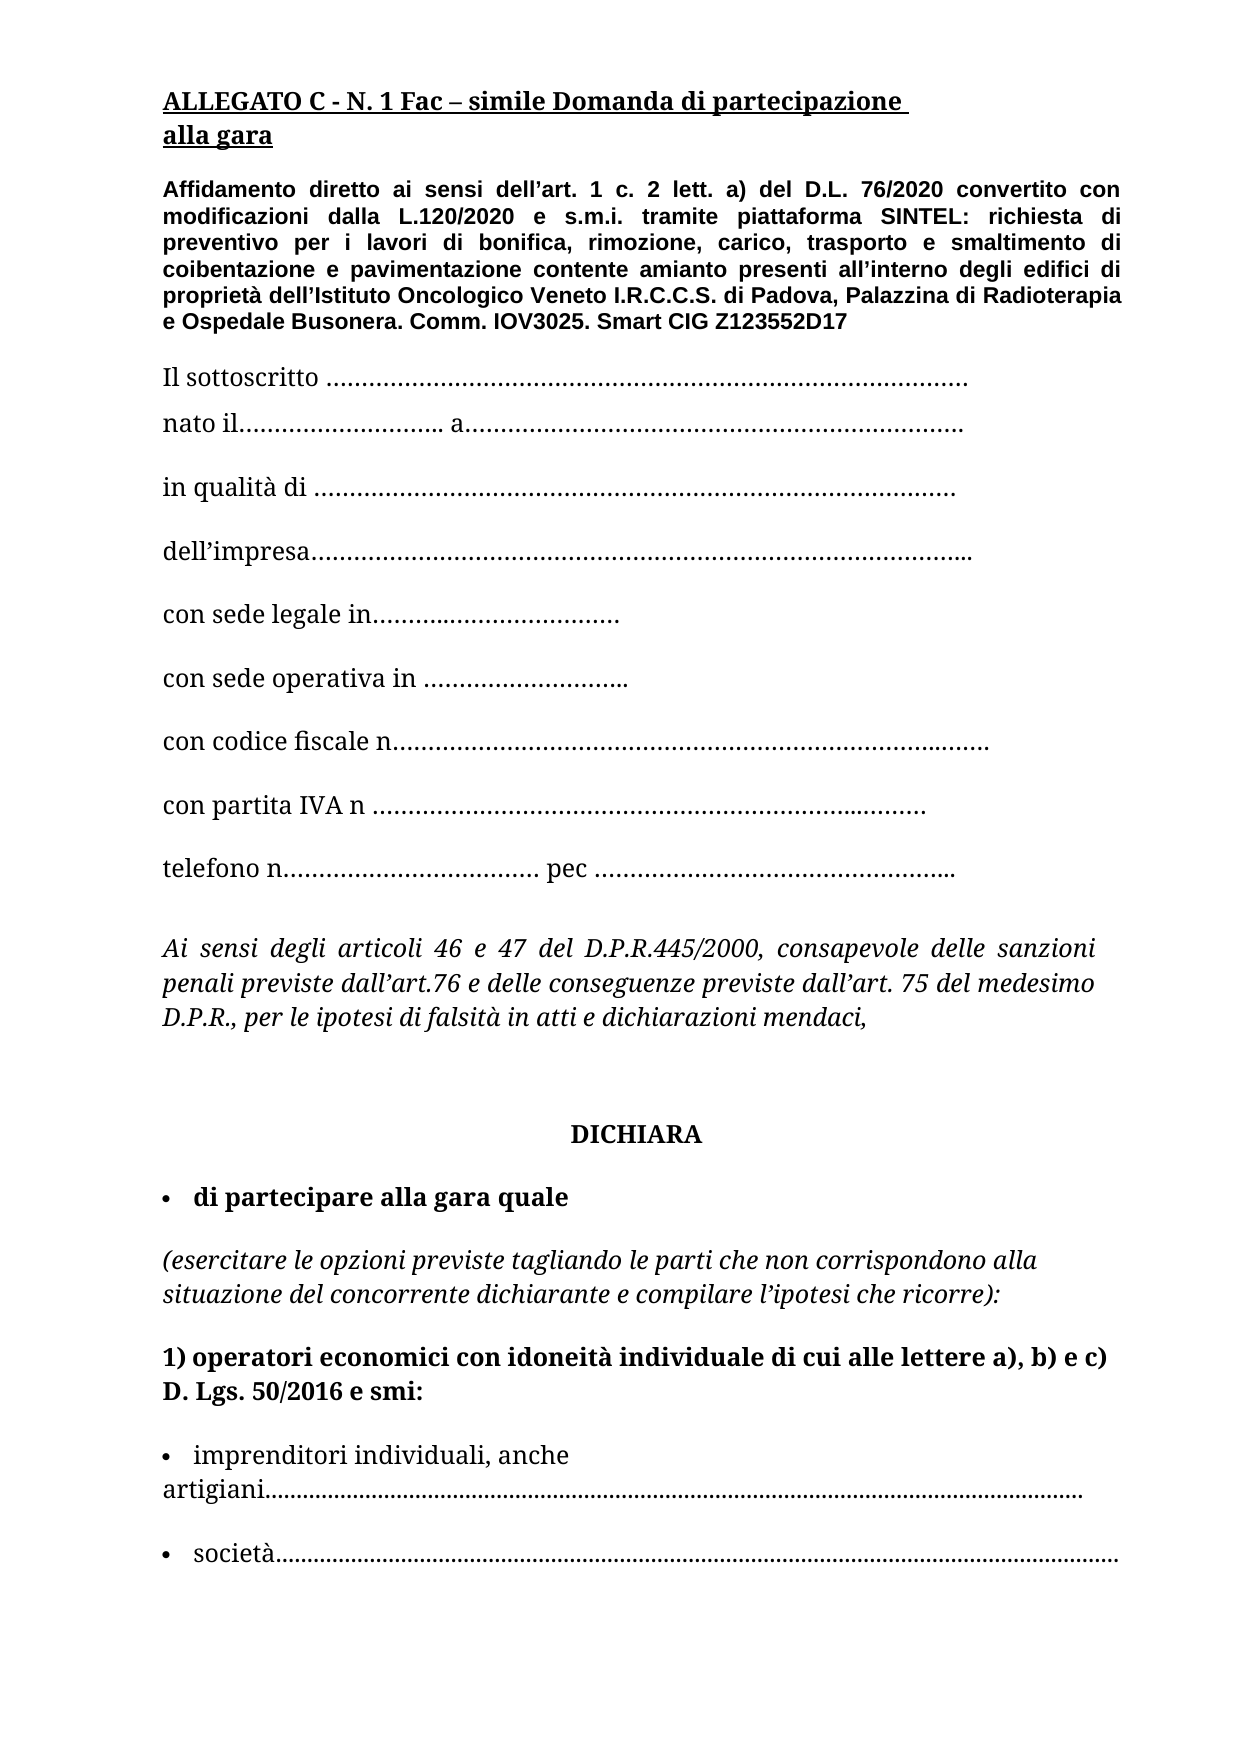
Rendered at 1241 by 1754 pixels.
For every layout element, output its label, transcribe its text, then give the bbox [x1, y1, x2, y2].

text con codice fiscale n…………………………………………………………………..……. [162, 724, 1122, 758]
list di partecipare alla gara quale [162, 1179, 1122, 1213]
text con sede legale in………..…………………… [162, 597, 1122, 631]
text nato il……………………….. a……………………………………………………………. [162, 406, 1122, 440]
list imprenditori individuali, anche artigiani................................................................................................................................... [162, 1438, 1122, 1506]
text (esercitare le opzioni previste tagliando le parti che non corrispondono alla situazione del concorrente dichiarante e compilare l’ipotesi che ricorre): [162, 1243, 1122, 1311]
text con sede operativa in ……………………….. [162, 660, 1122, 694]
subtitle Affidamento diretto ai sensi dell’art. 1 c. 2 lett. a) del D.L. 76/2020 convertito con modificazioni dalla L.120/2020 e s.m.i. tramite piattaforma SINTEL: richiesta di preventivo per i lavori di bonifica, rimozione, carico, trasporto e smaltimento di coibentazione e pavimentazione contente amianto presenti all’interno degli edifici di proprietà dell’Istituto Oncologico Veneto I.R.C.C.S. di Padova, Palazzina di Radioterapia e Ospedale Busonera. Comm. IOV3025. Smart CIG Z123552D17 [162, 176, 1122, 334]
text Il sottoscritto ……………………………………………………………………………… [162, 359, 1122, 394]
text in qualità di ……………………………………………………………………………… [162, 470, 1122, 504]
text telefono n……………………………… pec …………………………………………... [162, 851, 1122, 885]
list operatori economici con idoneità individuale di cui alle lettere a), b) e c) D. Lgs. 50/2016 e smi: [162, 1340, 1122, 1408]
list società....................................................................................................................................... [162, 1535, 1122, 1569]
text dell’impresa………………………………………………………………………………... [162, 533, 1122, 567]
text con partita IVA n …………………………………………………………...……… [162, 787, 1122, 821]
text Ai sensi degli articoli 46 e 47 del D.P.R.445/2000, consapevole delle sanzioni penali previste dall’art.76 e delle conseguenze previste dall’art. 75 del medesimo D.P.R., per le ipotesi di falsità in atti e dichiarazioni mendaci, [162, 931, 1099, 1033]
subtitle DICHIARA [268, 1116, 1004, 1150]
subtitle ALLEGATO C - N. 1 Fac – simile Domanda di partecipazione alla gara [162, 83, 930, 151]
